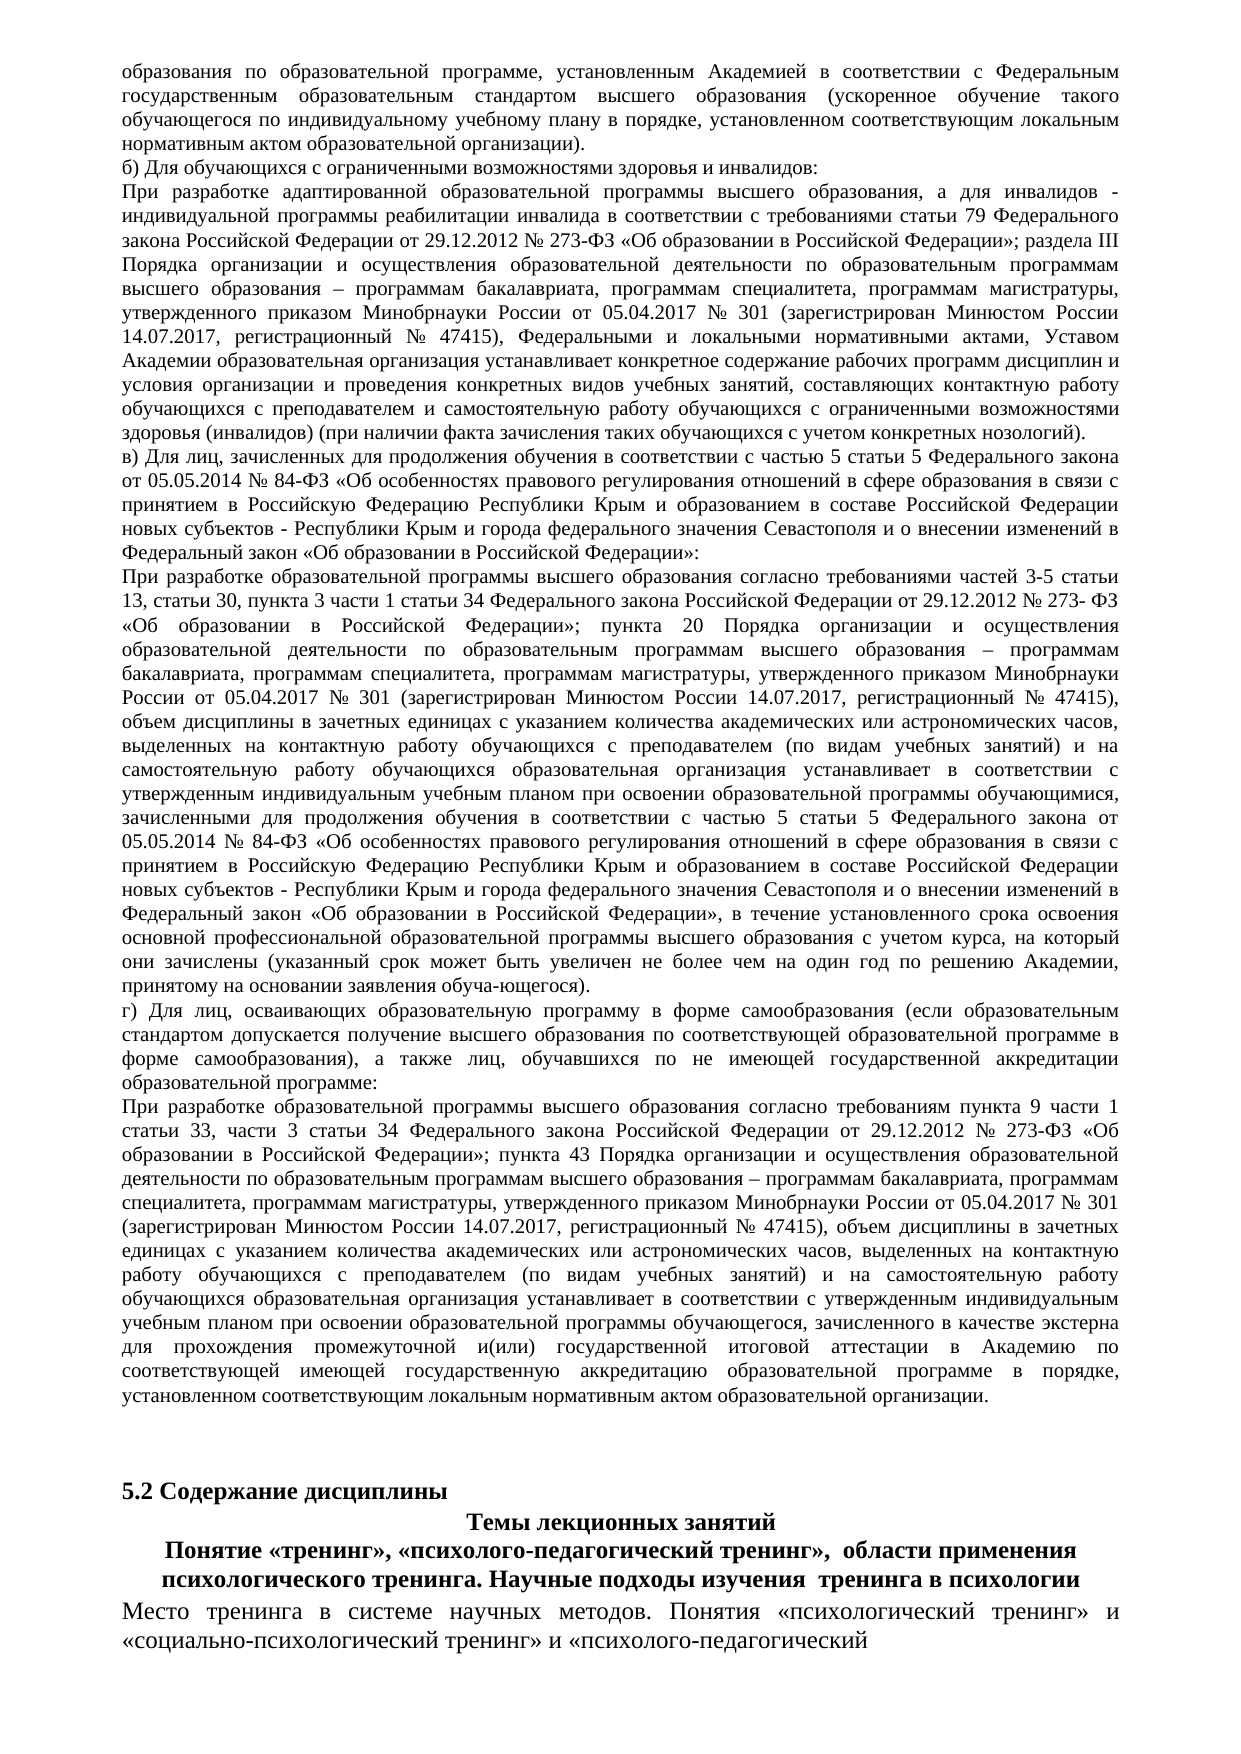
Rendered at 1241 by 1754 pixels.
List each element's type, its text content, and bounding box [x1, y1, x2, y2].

table_cell Понятие «тренинг», «психолого-педагогический тренинг», области применения психологического тренинга. Научные подходы изучения тренинга в психологии [118, 1536, 1124, 1596]
table_header образования по образовательной программе, установленным Академией в соответствии с Федеральным государственным образовательным стандартом высшего образования (ускоренное обучение такого обучающегося по индивидуальному учебному плану в порядке, установленном соответствующим локальным нормативным актом образовательной организации). б) Для обучающихся с ограниченными возможностями здоровья и инвалидов: При разработке адаптированной образовательной программы высшего образования, а для инвалидов - индивидуальной программы реабилитации инвалида в соответствии с требованиями статьи 79 Федерального закона Российской Федерации от 29.12.2012 № 273-ФЗ «Об образовании в Российской Федерации»; раздела III Порядка организации и осуществления образовательной деятельности по образовательным программам высшего образования – программам бакалавриата, программам специалитета, программам магистратуры, утвержденного приказом Минобрнауки России от 05.04.2017 № 301 (зарегистрирован Минюстом России 14.07.2017, регистрационный № 47415), Федеральными и локальными нормативными актами, Уставом Академии образовательная организация устанавливает конкретное содержание рабочих программ дисциплин и условия организации и проведения конкретных видов учебных занятий, составляющих контактную работу обучающихся с преподавателем и самостоятельную работу обучающихся с ограниченными возможностями здоровья (инвалидов) (при наличии факта зачисления таких обучающихся с учетом конкретных нозологий). в) Для лиц, зачисленных для продолжения обучения в соответствии с частью 5 статьи 5 Федерального закона от 05.05.2014 № 84-ФЗ «Об особенностях правового регулирования отношений в сфере образования в связи с принятием в Российскую Федерацию Республики Крым и образованием в составе Российской Федерации новых субъектов - Республики Крым и города федерального значения Севастополя и о внесении изменений в Федеральный закон «Об образовании в Российской Федерации»: При разработке образовательной программы высшего образования согласно требованиями частей 3-5 статьи 13, статьи 30, пункта 3 части 1 статьи 34 Федерального закона Российской Федерации от 29.12.2012 № 273- ФЗ «Об образовании в Российской Федерации»; пункта 20 Порядка организации и осуществления образовательной деятельности по образовательным программам высшего образования – программам бакалавриата, программам специалитета, программам магистратуры, утвержденного приказом Минобрнауки России от 05.04.2017 № 301 (зарегистрирован Минюстом России 14.07.2017, регистрационный № 47415), объем дисциплины в зачетных единицах с указанием количества академических или астрономических часов, выделенных на контактную работу обучающихся с преподавателем (по видам учебных занятий) и на самостоятельную работу обучающихся образовательная организация устанавливает в соответствии с утвержденным индивидуальным учебным планом при освоении образовательной программы обучающимися, зачисленными для продолжения обучения в соответствии с частью 5 статьи 5 Федерального закона от 05.05.2014 № 84-ФЗ «Об особенностях правового регулирования отношений в сфере образования в связи с принятием в Российскую Федерацию Республики Крым и образованием в составе Российской Федерации новых субъектов - Республики Крым и города федерального значения Севастополя и о внесении изменений в Федеральный закон «Об образовании в Российской Федерации», в течение установленного срока освоения основной профессиональной образовательной программы высшего образования с учетом курса, на который они зачислены (указанный срок может быть увеличен не более чем на один год по решению Академии, принятому на основании заявления обуча-ющегося). г) Для лиц, осваивающих образовательную программу в форме самообразования (если образовательным стандартом допускается получение высшего образования по соответствующей образовательной программе в форме самообразования), а также лиц, обучавшихся по не имеющей государственной аккредитации образовательной программе: При разработке образовательной программы высшего образования согласно требованиям пункта 9 части 1 статьи 33, части 3 статьи 34 Федерального закона Российской Федерации от 29.12.2012 № 273-ФЗ «Об образовании в Российской Федерации»; пункта 43 Порядка организации и осуществления образовательной деятельности по образовательным программам высшего образования – программам бакалавриата, программам специалитета, программам магистратуры, утвержденного приказом Минобрнауки России от 05.04.2017 № 301 (зарегистрирован Минюстом России 14.07.2017, регистрационный № 47415), объем дисциплины в зачетных единицах с указанием количества академических или астрономических часов, выделенных на контактную работу обучающихся с преподавателем (по видам учебных занятий) и на самостоятельную работу обучающихся образовательная организация устанавливает в соответствии с утвержденным индивидуальным учебным планом при освоении образовательной программы обучающегося, зачисленного в качестве экстерна для прохождения промежуточной и(или) государственной итоговой аттестации в Академию по соответствующей имеющей государственную аккредитацию образовательной программе в порядке, установленном соответствующим локальным нормативным актом образовательной организации. [118, 59, 1124, 1446]
table_cell Место тренинга в системе научных методов. Понятия «психологический тренинг» и «социально-психологический тренинг» и «психолого-педагогический [118, 1596, 1124, 1662]
table_cell 5.2 Содержание дисциплины [118, 1446, 1124, 1507]
table_cell Темы лекционных занятий [118, 1507, 1124, 1536]
